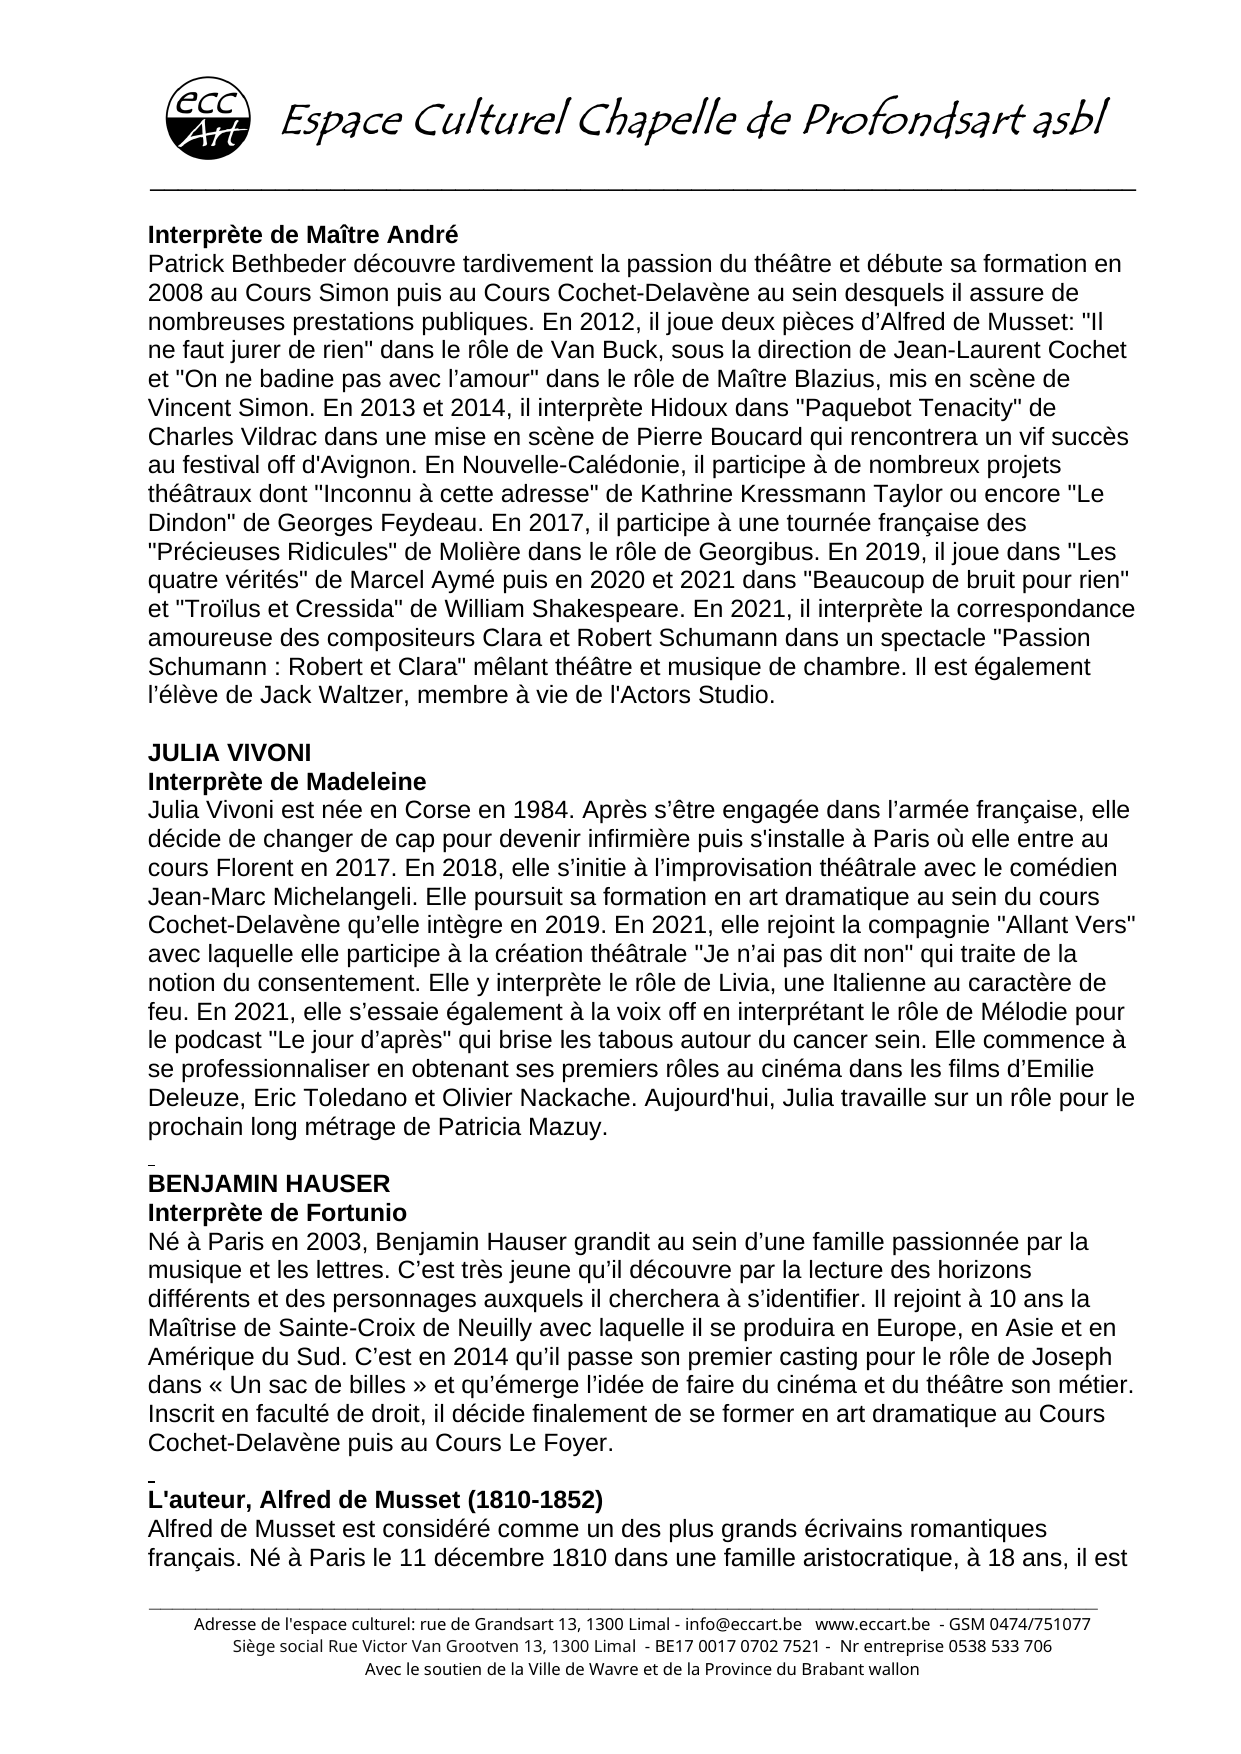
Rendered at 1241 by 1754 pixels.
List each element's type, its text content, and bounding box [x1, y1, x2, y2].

text Julia Vivoni est née en Corse en 1984. Après s’être engagée dans l’armée française, elle décide de changer de cap pour devenir infirmière puis s'installe à Paris où elle entre au cours Florent en 2017. En 2018, elle s’initie à l’improvisation théâtrale avec le comédien Jean-Marc Michelangeli. Elle poursuit sa formation en art dramatique au sein du cours Cochet-Delavène qu’elle intègre en 2019. En 2021, elle rejoint la compagnie "Allant Vers" avec laquelle elle participe à la création théâtrale "Je n’ai pas dit non" qui traite de la notion du consentement. Elle y interprète le rôle de Livia, une Italienne au caractère de feu. En 2021, elle s’essaie également à la voix off en interprétant le rôle de Mélodie pour le podcast "Le jour d’après" qui brise les tabous autour du cancer sein. Elle commence à se professionnaliser en obtenant ses premiers rôles au cinéma dans les films d’Emilie Deleuze, Eric Toledano et Olivier Nackache. Aujourd'hui, Julia travaille sur un rôle pour le prochain long métrage de Patricia Mazuy. [148, 795, 1137, 1140]
text L'auteur, Alfred de Musset (1810-1852) [148, 1485, 1137, 1514]
text Interprète de Fortunio [148, 1198, 1137, 1226]
text Patrick Bethbeder découvre tardivement la passion du théâtre et débute sa formation en 2008 au Cours Simon puis au Cours Cochet-Delavène au sein desquels il assure de nombreuses prestations publiques. En 2012, il joue deux pièces d’Alfred de Musset: "Il ne faut jurer de rien" dans le rôle de Van Buck, sous la direction de Jean-Laurent Cochet et "On ne badine pas avec l’amour" dans le rôle de Maître Blazius, mis en scène de Vincent Simon. En 2013 et 2014, il interprète Hidoux dans "Paquebot Tenacity" de Charles Vildrac dans une mise en scène de Pierre Boucard qui rencontrera un vif succès au festival off d'Avignon. En Nouvelle-Calédonie, il participe à de nombreux projets théâtraux dont "Inconnu à cette adresse" de Kathrine Kressmann Taylor ou encore "Le Dindon" de Georges Feydeau. En 2017, il participe à une tournée française des "Précieuses Ridicules" de Molière dans le rôle de Georgibus. En 2019, il joue dans "Les quatre vérités" de Marcel Aymé puis en 2020 et 2021 dans "Beaucoup de bruit pour rien" et "Troïlus et Cressida" de William Shakespeare. En 2021, il interprète la correspondance amoureuse des compositeurs Clara et Robert Schumann dans un spectacle "Passion Schumann : Robert et Clara" mêlant théâtre et musique de chambre. Il est également l’élève de Jack Waltzer, membre à vie de l'Actors Studio. [148, 249, 1137, 709]
text Interprète de Madeleine [148, 766, 1137, 795]
text BENJAMIN HAUSER [148, 1169, 1137, 1198]
text Interprète de Maître André [148, 220, 1137, 249]
text JULIA VIVONI [148, 738, 1137, 766]
text Né à Paris en 2003, Benjamin Hauser grandit au sein d’une famille passionnée par la musique et les lettres. C’est très jeune qu’il découvre par la lecture des horizons différents et des personnages auxquels il cherchera à s’identifier. Il rejoint à 10 ans la Maîtrise de Sainte-Croix de Neuilly avec laquelle il se produira en Europe, en Asie et en Amérique du Sud. C’est en 2014 qu’il passe son premier casting pour le rôle de Joseph dans « Un sac de billes » et qu’émerge l’idée de faire du cinéma et du théâtre son métier. Inscrit en faculté de droit, il décide finalement de se former en art dramatique au Cours Cochet-Delavène puis au Cours Le Foyer. [148, 1226, 1137, 1456]
picture [162, 73, 1138, 163]
